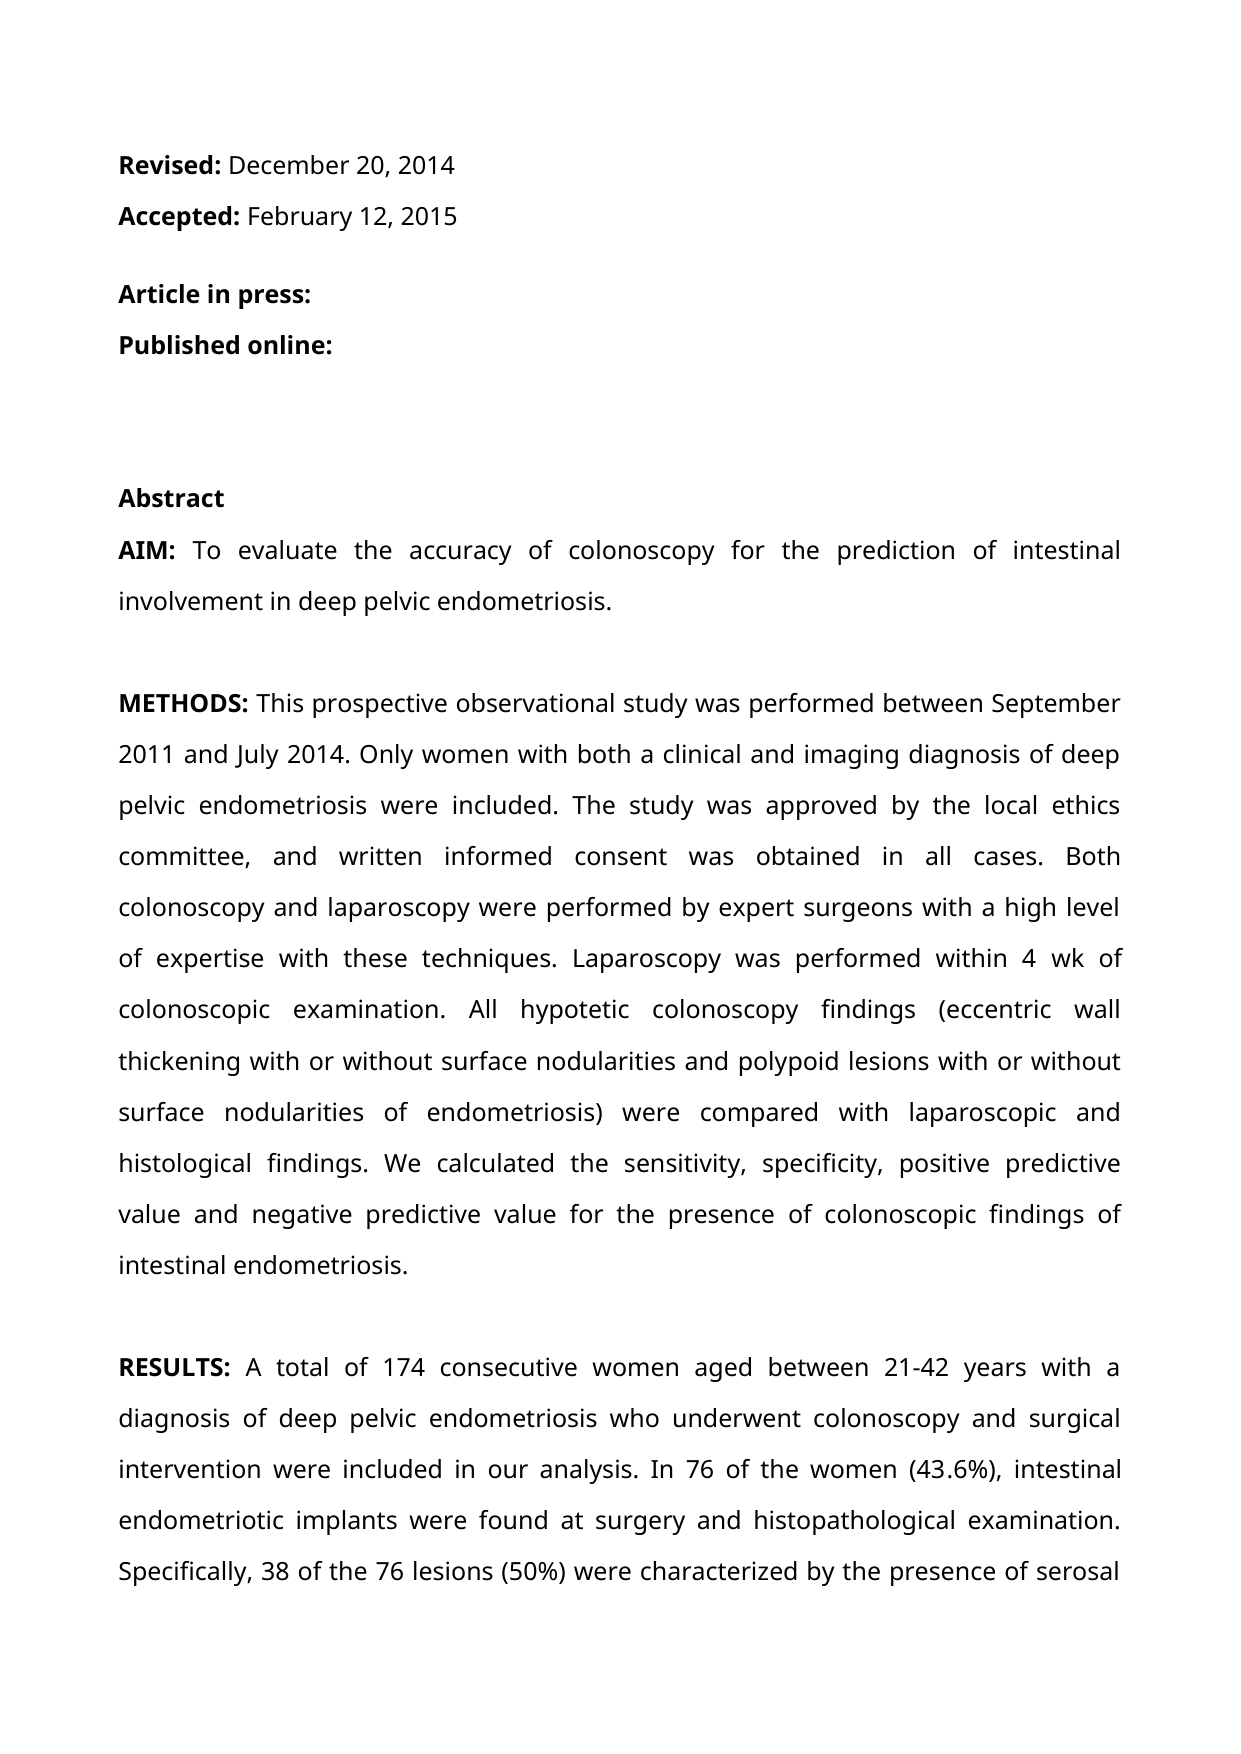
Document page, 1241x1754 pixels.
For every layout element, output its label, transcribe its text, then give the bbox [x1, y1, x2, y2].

text METHODS: This prospective observational study was performed between September 2011 and July 2014. Only women with both a clinical and imaging diagnosis of deep pelvic endometriosis were included. The study was approved by the local ethics committee, and written informed consent was obtained in all cases. Both colonoscopy and laparoscopy were performed by expert surgeons with a high level of expertise with these techniques. Laparoscopy was performed within 4 wk of colonoscopic examination. All hypotetic colonoscopy findings (eccentric wall thickening with or without surface nodularities and polypoid lesions with or without surface nodularities of endometriosis) were compared with laparoscopic and histological findings. We calculated the sensitivity, specificity, positive predictive value and negative predictive value for the presence of colonoscopic findings of intestinal endometriosis. [118, 686, 1122, 1281]
text Accepted: February 12, 2015 [118, 199, 1122, 233]
text Published online: [118, 328, 1122, 362]
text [118, 1350, 1122, 1588]
text Article in press: [118, 277, 1122, 311]
text Abstract [118, 481, 1122, 515]
text Revised: December 20, 2014 [118, 148, 1122, 182]
text AIM: To evaluate the accuracy of colonoscopy for the prediction of intestinal involvement in deep pelvic endometriosis. [118, 532, 1122, 617]
